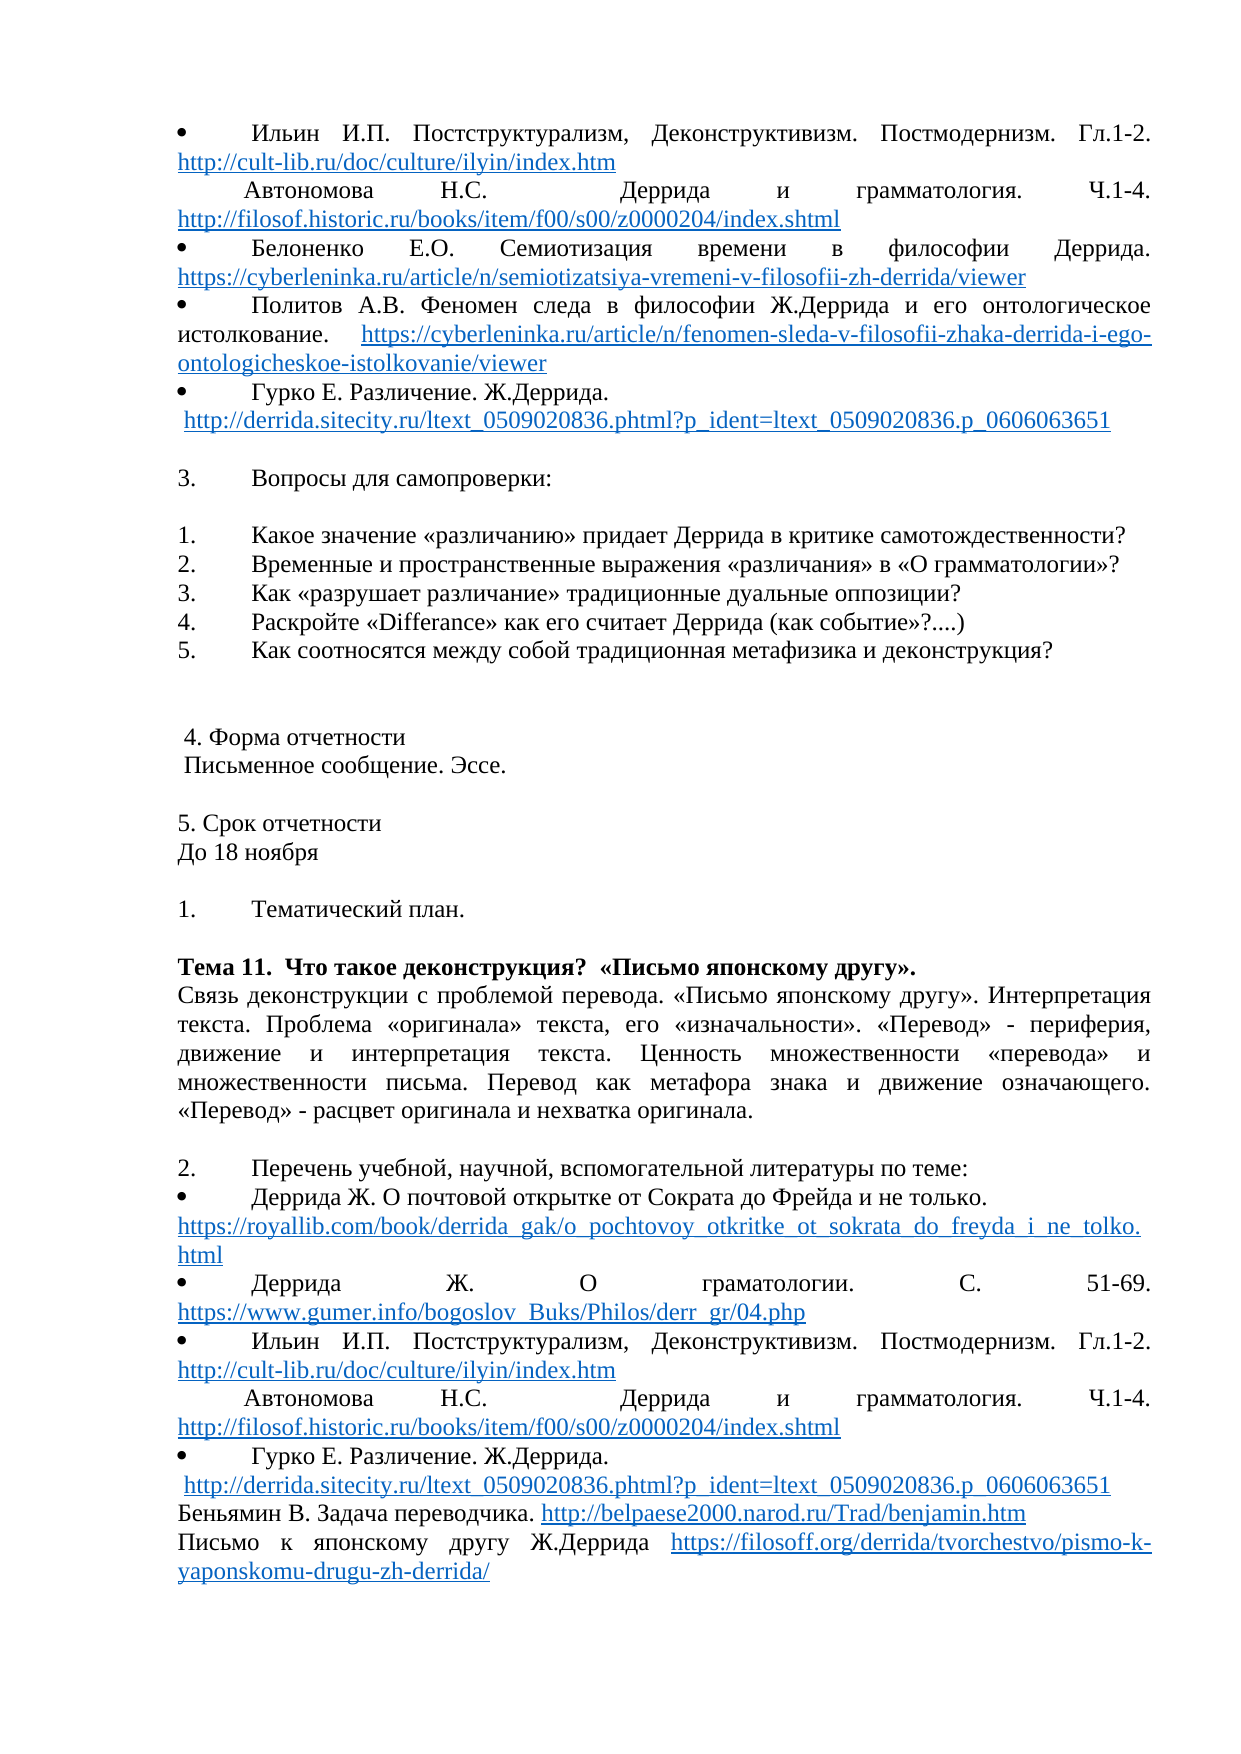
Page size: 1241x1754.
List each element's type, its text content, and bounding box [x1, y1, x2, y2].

text Тема 11. Что такое деконструкция? «Письмо японскому другу». [177, 952, 1152, 981]
text http://derrida.sitecity.ru/ltext_0509020836.phtml?p_ident=ltext_0509020836.p_0606063651 [177, 406, 1152, 434]
list Гурко Е. Различение. Ж.Деррида. [177, 377, 1152, 406]
text Беньямин В. Задача переводчика. http://belpaese2000.narod.ru/Trad/benjamin.htm [177, 1498, 1152, 1527]
text Письмо к японскому другу Ж.Деррида https://filosoff.org/derrida/tvorchestvo/pismo-k-yaponskomu-drugu-zh-derrida/ [177, 1527, 1152, 1585]
list Вопросы для самопроверки: [177, 463, 1152, 492]
list Тематический план. [177, 894, 1152, 923]
list Перечень учебной, научной, вспомогательной литературы по теме: [177, 1153, 1152, 1182]
list Деррида Ж. О граматологии. С. 51-69. https://www.gumer.info/bogoslov_Buks/Philos/derr_gr/04.php [177, 1268, 1152, 1326]
list Как соотносятся между собой традиционная метафизика и деконструкция? [177, 636, 1152, 664]
list Временные и пространственные выражения «различания» в «О грамматологии»? [177, 549, 1152, 578]
list Гурко Е. Различение. Ж.Деррида. [177, 1441, 1152, 1470]
text До 18 ноября [177, 837, 1152, 866]
text Автономова Н.С. Деррида и грамматология. Ч.1-4. http://filosof.historic.ru/books/item/f00/s00/z0000204/index.shtml [177, 1383, 1152, 1441]
list Ильин И.П. Постструктурализм, Деконструктивизм. Постмодернизм. Гл.1-2. http://cult-lib.ru/doc/culture/ilyin/index.htm [177, 1326, 1152, 1383]
list Какое значение «различанию» придает Деррида в критике самотождественности? [177, 521, 1152, 549]
text 4. Форма отчетности [177, 722, 1152, 751]
list Деррида Ж. О почтовой открытке от Сократа до Фрейда и не только. https://royallib.com/book/derrida_gak/o_pochtovoy_otkritke_ot_sokrata_do_freyda_i_ne_tolko.html [177, 1182, 1152, 1268]
text Автономова Н.С. Деррида и грамматология. Ч.1-4. http://filosof.historic.ru/books/item/f00/s00/z0000204/index.shtml [177, 176, 1152, 233]
list Белоненко Е.О. Семиотизация времени в философии Деррида. https://cyberleninka.ru/article/n/semiotizatsiya-vremeni-v-filosofii-zh-derrida/viewer [177, 233, 1152, 291]
list Политов А.В. Феномен следа в философии Ж.Деррида и его онтологическое истолкование. https://cyberleninka.ru/article/n/fenomen-sleda-v-filosofii-zhaka-derrida-i-ego-ontologicheskoe-istolkovanie/viewer [177, 291, 1152, 377]
list Как «разрушает различание» традиционные дуальные оппозиции? [177, 578, 1152, 607]
text Связь деконструкции с проблемой перевода. «Письмо японскому другу». Интерпретация текста. Проблема «оригинала» текста, его «изначальности». «Перевод» - периферия, движение и интерпретация текста. Ценность множественности «перевода» и множественности письма. Перевод как метафора знака и движение означающего. «Перевод» - расцвет оригинала и нехватка оригинала. [177, 981, 1152, 1124]
list Ильин И.П. Постструктурализм, Деконструктивизм. Постмодернизм. Гл.1-2. http://cult-lib.ru/doc/culture/ilyin/index.htm [177, 118, 1152, 176]
text 5. Срок отчетности [177, 808, 1152, 837]
list Раскройте «Differance» как его считает Деррида (как событие»?....) [177, 607, 1152, 636]
text http://derrida.sitecity.ru/ltext_0509020836.phtml?p_ident=ltext_0509020836.p_0606063651 [177, 1470, 1152, 1498]
text Письменное сообщение. Эссе. [177, 751, 1152, 779]
